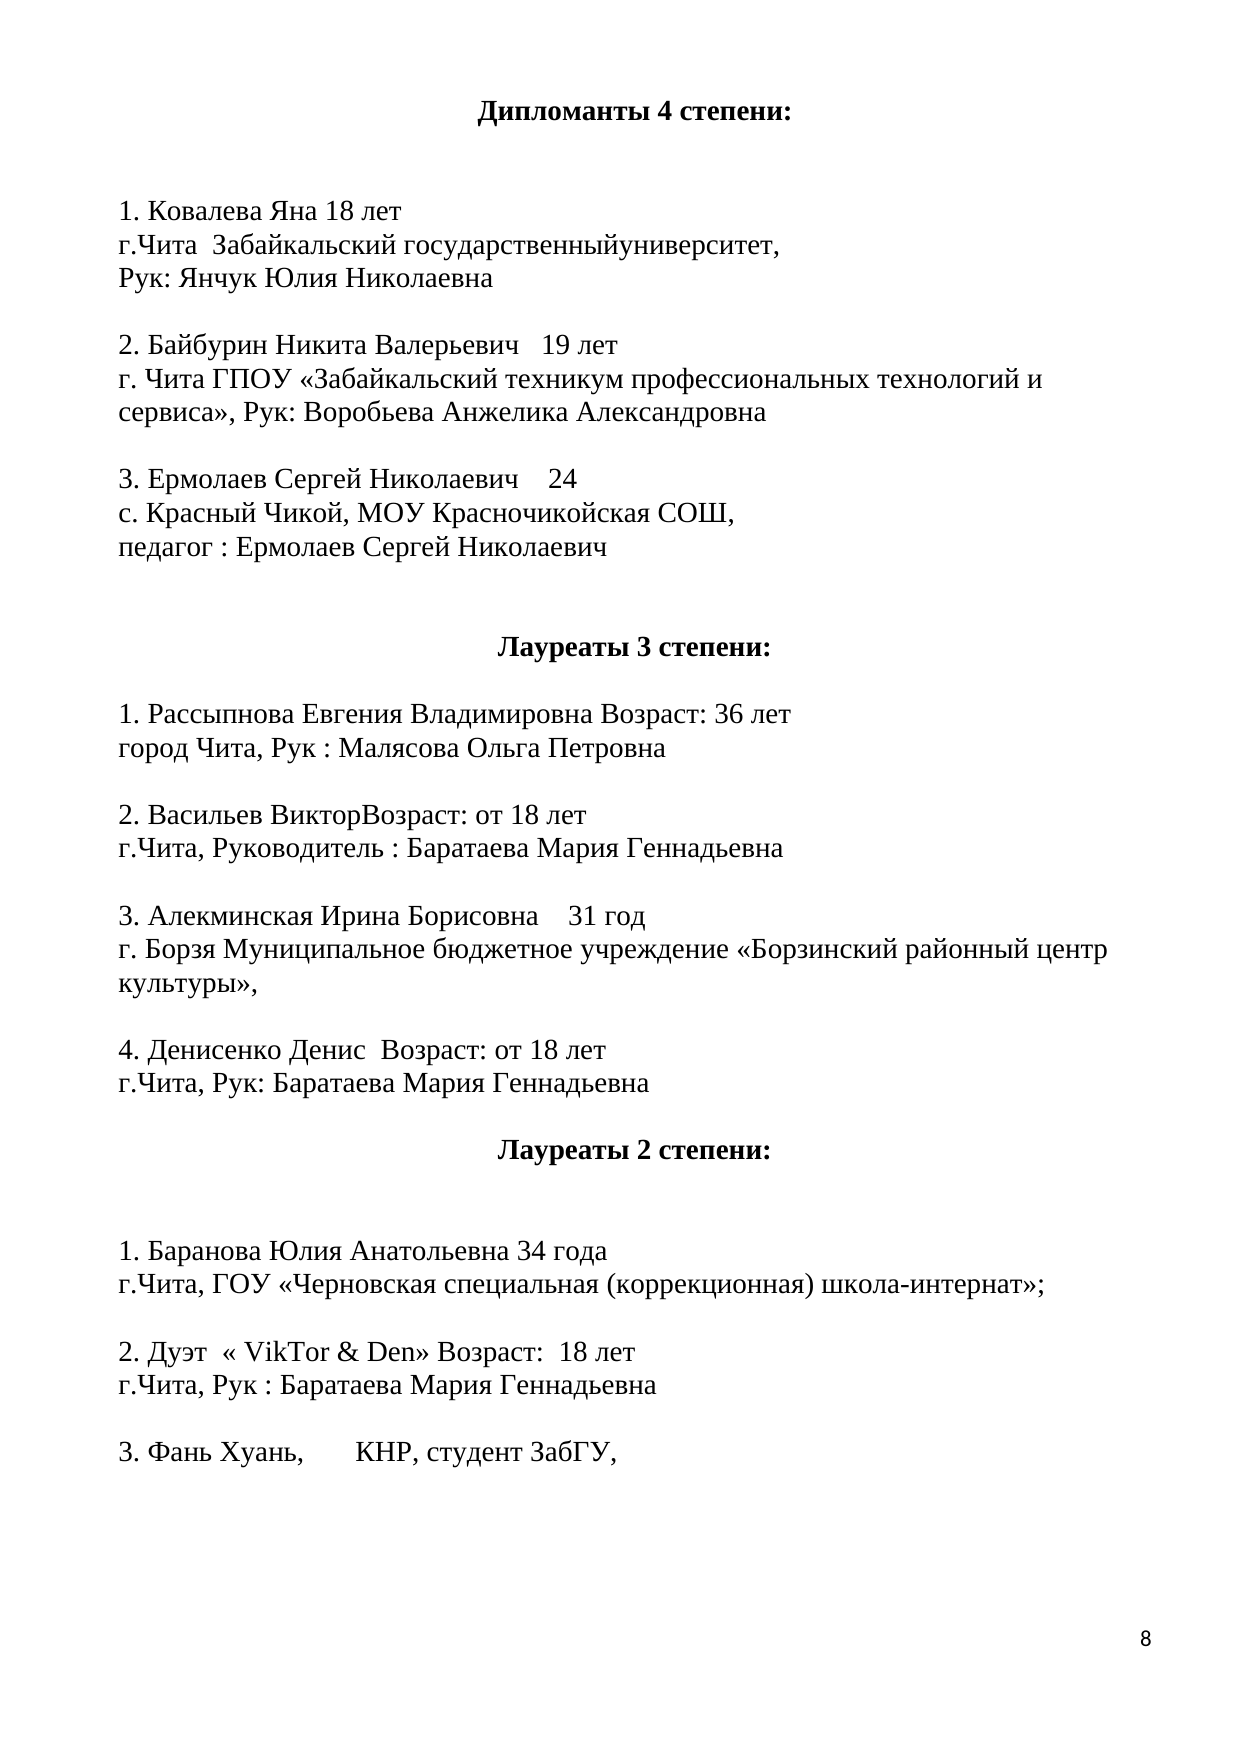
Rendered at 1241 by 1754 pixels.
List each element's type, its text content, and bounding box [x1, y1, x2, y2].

text педагог : Ермолаев Сергей Николаевич [118, 529, 1152, 562]
text г.Чита Забайкальский государственныйуниверситет, [118, 227, 1152, 260]
text г. Чита ГПОУ «Забайкальский техникум профессиональных технологий и сервиса», Рук: Воробьева Анжелика Александровна [118, 361, 1152, 428]
text 2. Дуэт « VikTor & Den» Возраст: 18 лет [118, 1334, 1152, 1367]
text 1. Баранова Юлия Анатольевна 34 года [118, 1233, 1152, 1267]
text г. Борзя Муниципальное бюджетное учреждение «Борзинский районный центр культуры», [118, 931, 1152, 998]
text 1. Ковалева Яна 18 лет [118, 193, 1152, 227]
text Лауреаты 3 степени: [118, 629, 1152, 663]
text 1. Рассыпнова Евгения Владимировна Возраст: 36 лет [118, 696, 1152, 730]
text город Чита, Рук : Малясова Ольга Петровна [118, 730, 1152, 763]
text 3. Ермолаев Сергей Николаевич 24 [118, 462, 1152, 495]
text 3. Фань Хуань, КНР, студент ЗабГУ, [118, 1434, 1152, 1468]
text Лауреаты 2 степени: [118, 1132, 1152, 1166]
text 2. Васильев ВикторВозраст: от 18 лет [118, 797, 1152, 831]
text Дипломанты 4 степени: [118, 93, 1152, 126]
text 3. Алекминская Ирина Борисовна 31 год [118, 898, 1152, 931]
text 2. Байбурин Никита Валерьевич 19 лет [118, 327, 1152, 361]
text с. Красный Чикой, МОУ Красночикойская СОШ, [118, 495, 1152, 529]
text Рук: Янчук Юлия Николаевна [118, 260, 1152, 294]
text г.Чита, Рук: Баратаева Мария Геннадьевна [118, 1065, 1152, 1099]
text г.Чита, ГОУ «Черновская специальная (коррекционная) школа-интернат»; [118, 1267, 1152, 1300]
text г.Чита, Рук : Баратаева Мария Геннадьевна [118, 1367, 1152, 1401]
text 4. Денисенко Денис Возраст: от 18 лет [118, 1032, 1152, 1065]
text г.Чита, Руководитель : Баратаева Мария Геннадьевна [118, 831, 1152, 864]
